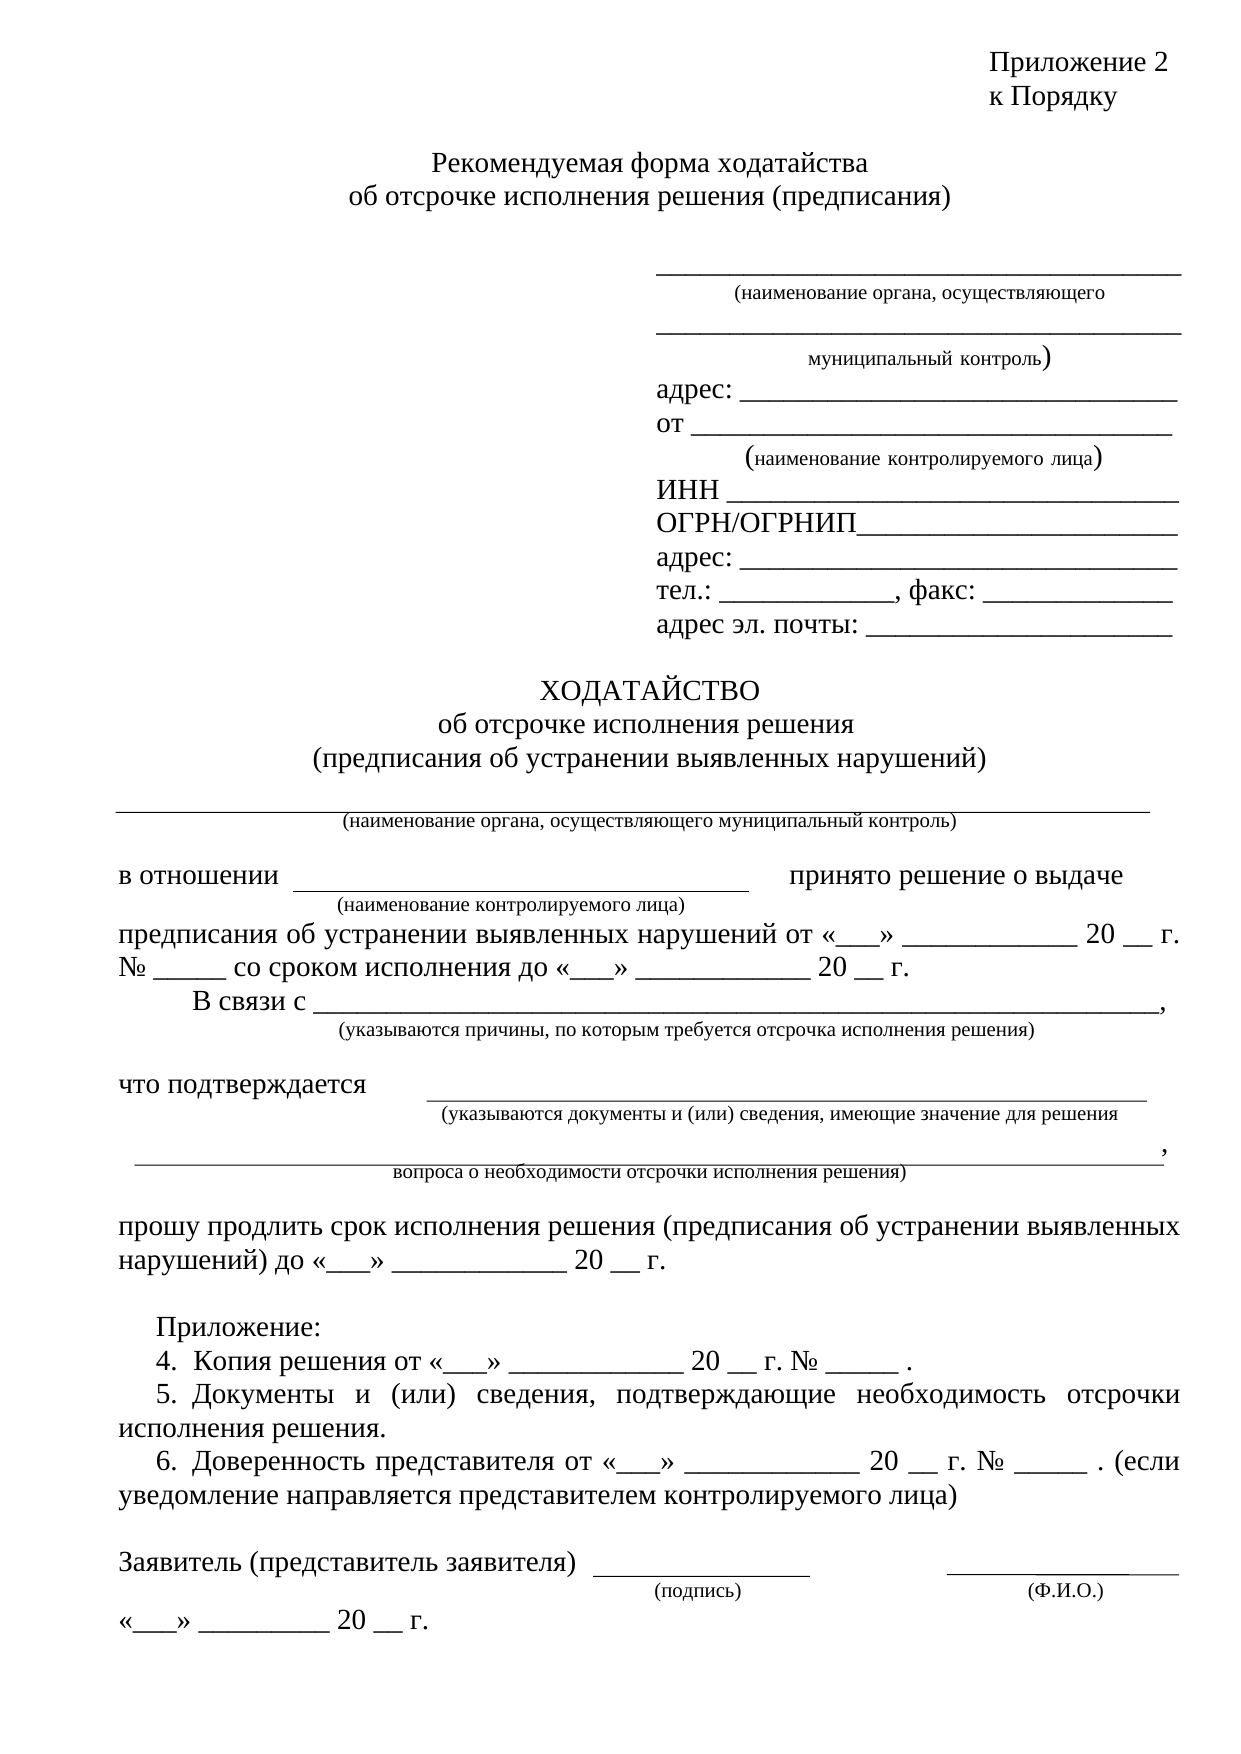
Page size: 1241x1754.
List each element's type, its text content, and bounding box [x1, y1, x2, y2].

text адрес: ______________________________ [561, 539, 1181, 572]
text муниципальный контроль) [708, 338, 1181, 371]
text в отношении принято решение о выдаче [118, 857, 1181, 891]
text (указываются документы и (или) сведения, имеющие значение для решения [118, 1100, 1181, 1125]
text (наименование контролируемого лица) [634, 438, 1181, 472]
text ОГРН/ОГРНИП______________________ [561, 505, 1181, 539]
list Копия решения от «___» ____________ 20 __ г. № _____ . [156, 1343, 1181, 1376]
text об отсрочке исполнения решения (предписания об устранении выявленных нарушений) [118, 707, 1181, 774]
text предписания об устранении выявленных нарушений от «___» ____________ 20 __ г. № _____ со сроком исполнения до «___» ____________ 20 __ г. [118, 916, 1181, 983]
text прошу продлить срок исполнения решения (предписания об устранении выявленных нарушений) до «___» ____________ 20 __ г. [118, 1208, 1181, 1276]
text (наименование органа, осуществляющего муниципальный контроль) [118, 807, 1181, 832]
text Заявитель (представитель заявителя) [118, 1544, 1181, 1577]
text Рекомендуемая форма ходатайства [118, 145, 1181, 178]
text В связи с __________________________________________________________, [118, 983, 1181, 1016]
text «___» _________ 20 __ г. [118, 1602, 1181, 1636]
text (подпись) (Ф.И.О.) [118, 1577, 1181, 1602]
text к Порядку [975, 78, 1181, 111]
text адрес эл. почты: _____________________ [634, 606, 1181, 639]
text Приложение 2 [989, 44, 1181, 78]
text , [118, 1125, 1181, 1158]
text тел.: ____________, факс: _____________ [561, 572, 1181, 606]
text об отсрочке исполнения решения (предписания) [118, 178, 1181, 212]
text (наименование органа, осуществляющего [708, 279, 1181, 304]
text вопроса о необходимости отсрочки исполнения решения) [118, 1158, 1181, 1183]
list Доверенность представителя от «___» ____________ 20 __ г. № _____ . (если уведомление направляется представителем контролируемого лица) [118, 1443, 1181, 1510]
text (наименование контролируемого лица) [118, 891, 1181, 916]
text (указываются причины, по которым требуется отсрочка исполнения решения) [118, 1016, 1181, 1041]
text адрес: ______________________________ [561, 371, 1181, 405]
text ИНН _______________________________ [561, 472, 1181, 505]
text Приложение: [118, 1309, 1181, 1343]
text от _________________________________ [561, 405, 1181, 438]
text ____________________________________ [561, 246, 1181, 279]
list Документы и (или) сведения, подтверждающие необходимость отсрочки исполнения решения. [118, 1376, 1181, 1443]
text ____________________________________ [634, 304, 1181, 338]
text что подтверждается [118, 1066, 1181, 1100]
text ХОДАТАЙСТВО [118, 673, 1181, 707]
